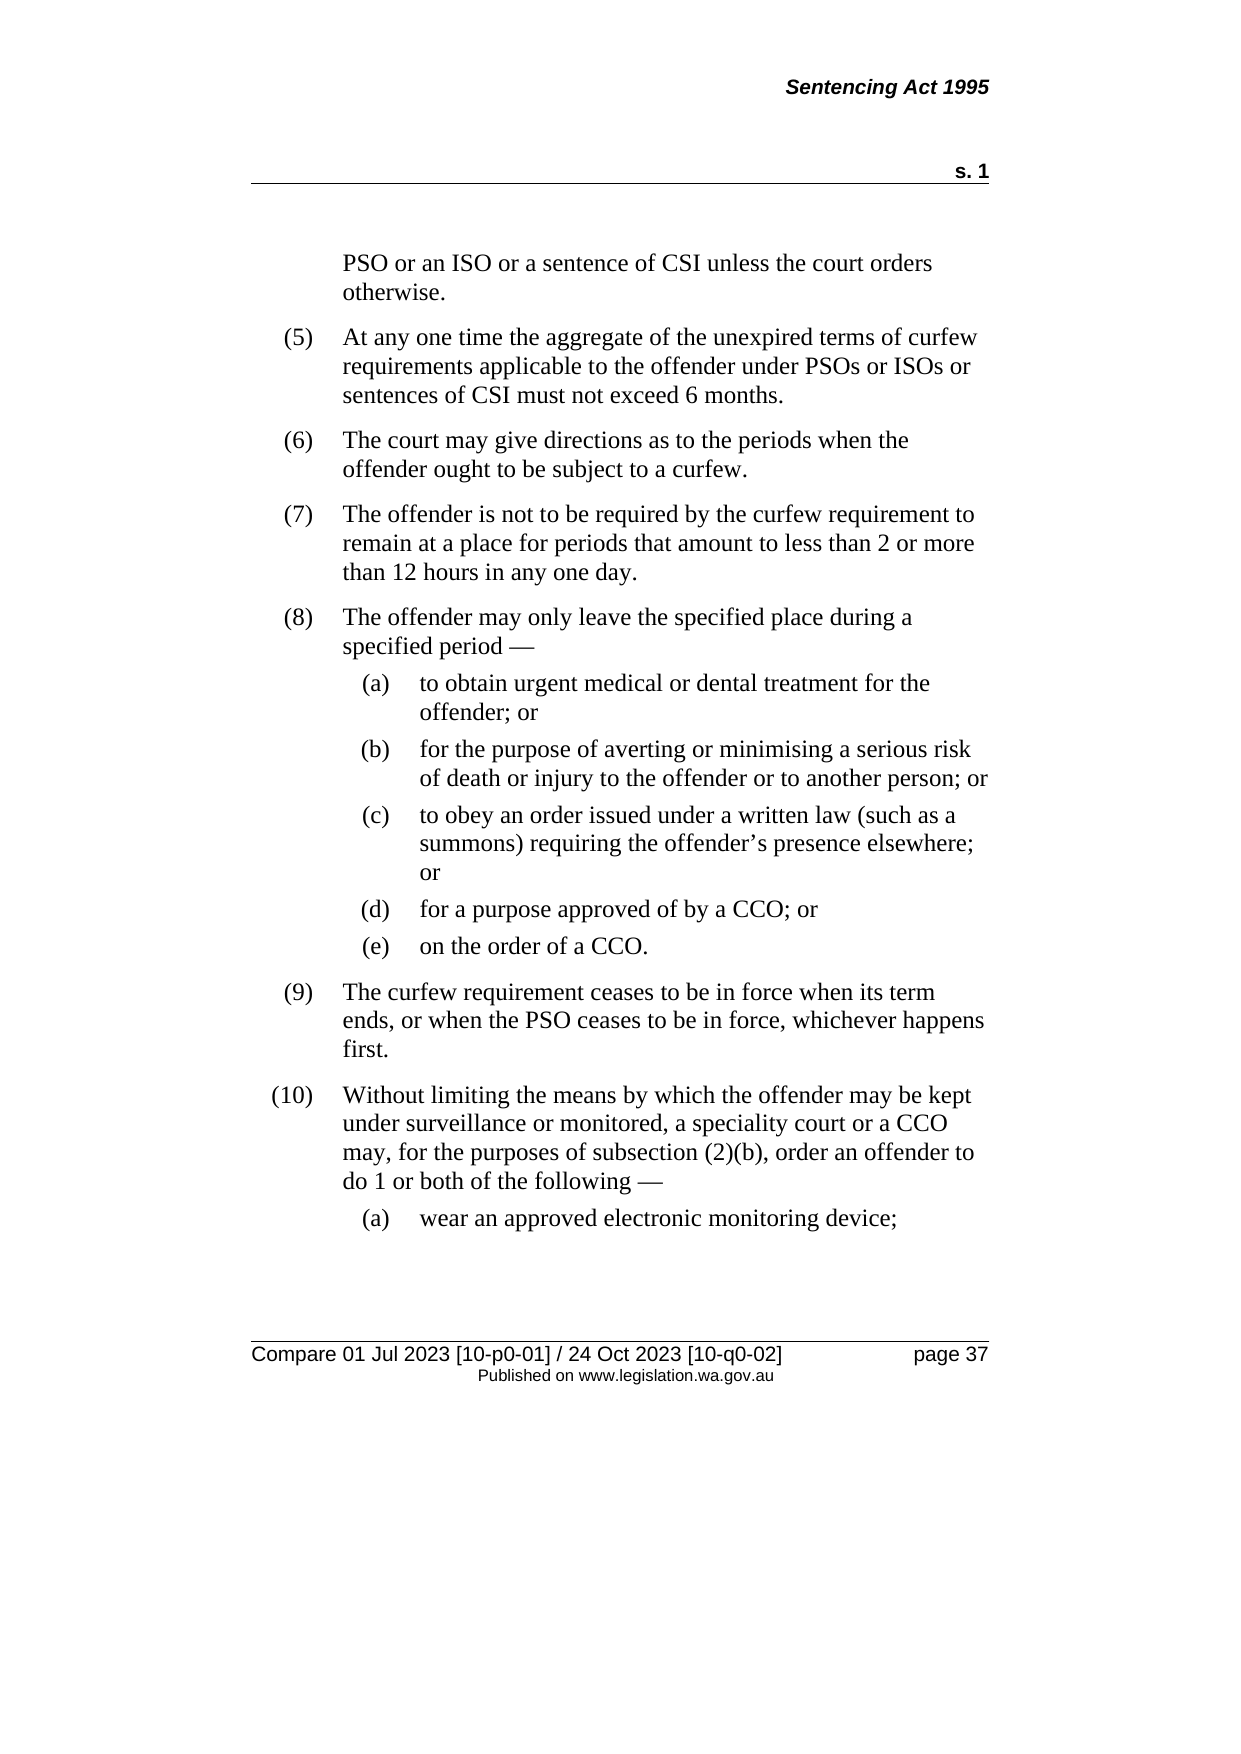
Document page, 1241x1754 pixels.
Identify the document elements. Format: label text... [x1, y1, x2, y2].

text (8) The offender may only leave the specified place during a specified period — [251, 602, 989, 660]
text (c) to obey an order issued under a written law (such as a summons) requiring the offender’s presence elsewhere; or [251, 800, 989, 886]
text (d) for a purpose approved of by a CCO; or [251, 894, 989, 923]
text (a) to obtain urgent medical or dental treatment for the offender; or [251, 668, 989, 726]
text (10) Without limiting the means by which the offender may be kept under surveillance or monitored, a speciality court or a CCO may, for the purposes of subsection (2)(b), order an offender to do 1 or both of the following — [251, 1080, 989, 1195]
text (e) on the order of a CCO. [251, 931, 989, 960]
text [251, 248, 989, 306]
text (a) wear an approved electronic monitoring device; [251, 1203, 989, 1232]
text (b) for the purpose of averting or minimising a serious risk of death or injury to the offender or to another person; or [251, 734, 989, 791]
text (7) The offender is not to be required by the curfew requirement to remain at a place for periods that amount to less than 2 or more than 12 hours in any one day. [251, 499, 989, 586]
text (6) The court may give directions as to the periods when the offender ought to be subject to a curfew. [251, 425, 989, 483]
text (5) At any one time the aggregate of the unexpired terms of curfew requirements applicable to the offender under PSOs or ISOs or sentences of CSI must not exceed 6 months. [251, 322, 989, 408]
text (9) The curfew requirement ceases to be in force when its term ends, or when the PSO ceases to be in force, whichever happens first. [251, 977, 989, 1063]
